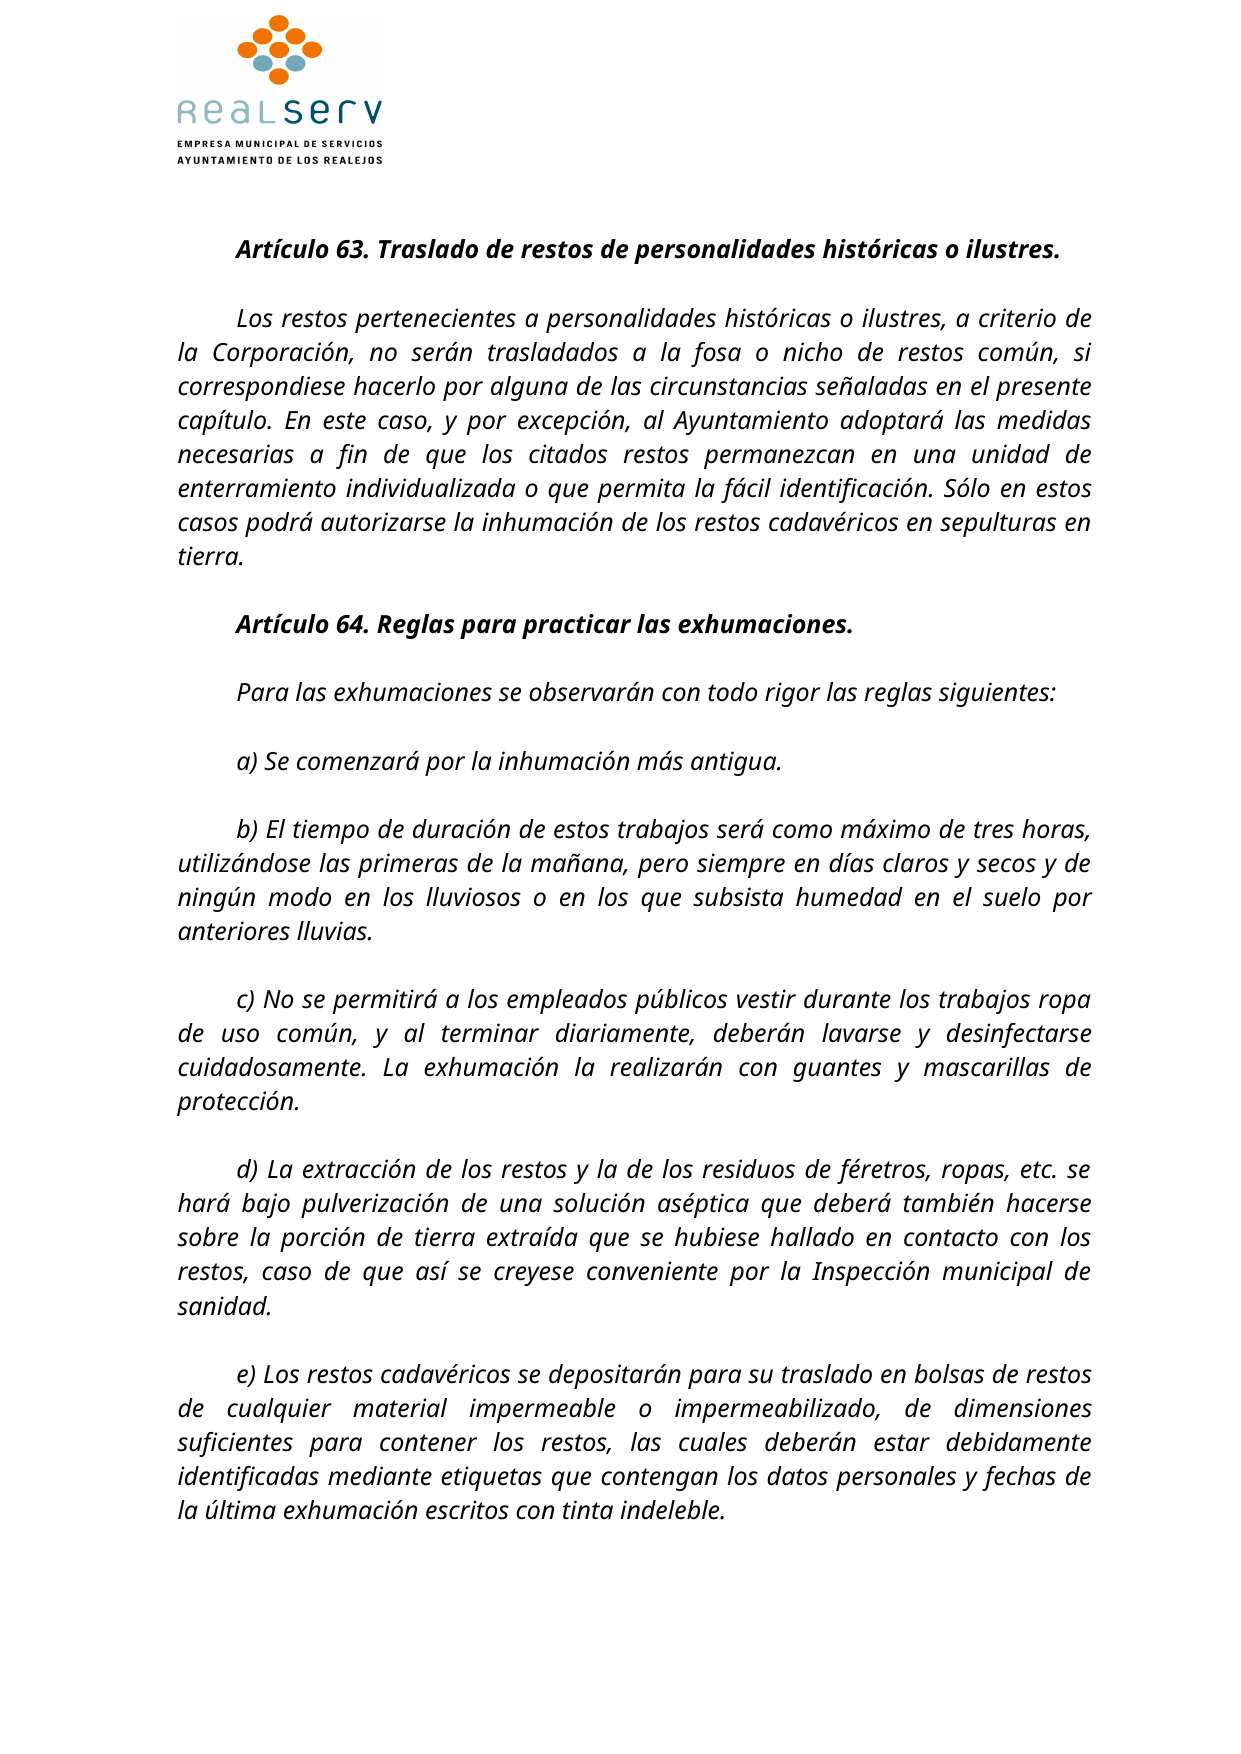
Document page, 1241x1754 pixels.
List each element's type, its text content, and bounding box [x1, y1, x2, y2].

text c) No se permitirá a los empleados públicos vestir durante los trabajos ropa de uso común, y al terminar diariamente, deberán lavarse y desinfectarse cuidadosamente. La exhumación la realizarán con guantes y mascarillas de protección. [177, 982, 1096, 1118]
text d) La extracción de los restos y la de los residuos de féretros, ropas, etc. se hará bajo pulverización de una solución aséptica que deberá también hacerse sobre la porción de tierra extraída que se hubiese hallado en contacto con los restos, caso de que así se creyese conveniente por la Inspección municipal de sanidad. [177, 1152, 1096, 1322]
text a) Se comenzará por la inhumación más antigua. [177, 743, 1096, 777]
text Para las exhumaciones se observarán con todo rigor las reglas siguientes: [177, 675, 1096, 709]
text Artículo 63. Traslado de restos de personalidades históricas o ilustres. [177, 232, 1096, 266]
text b) El tiempo de duración de estos trabajos será como máximo de tres horas, utilizándose las primeras de la mañana, pero siempre en días claros y secos y de ningún modo en los lluviosos o en los que subsista humedad en el suelo por anteriores lluvias. [177, 811, 1096, 947]
text Los restos pertenecientes a personalidades históricas o ilustres, a criterio de la Corporación, no serán trasladados a la fosa o nicho de restos común, si correspondiese hacerlo por alguna de las circunstancias señaladas en el presente capítulo. En este caso, y por excepción, al Ayuntamiento adoptará las medidas necesarias a fin de que los citados restos permanezcan en una unidad de enterramiento individualizada o que permita la fácil identificación. Sólo en estos casos podrá autorizarse la inhumación de los restos cadavéricos en sepulturas en tierra. [177, 300, 1096, 573]
text Artículo 64. Reglas para practicar las exhumaciones. [177, 607, 1096, 641]
picture [177, 15, 382, 164]
text e) Los restos cadavéricos se depositarán para su traslado en bolsas de restos de cualquier material impermeable o impermeabilizado, de dimensiones suficientes para contener los restos, las cuales deberán estar debidamente identificadas mediante etiquetas que contengan los datos personales y fechas de la última exhumación escritos con tinta indeleble. [177, 1356, 1096, 1527]
